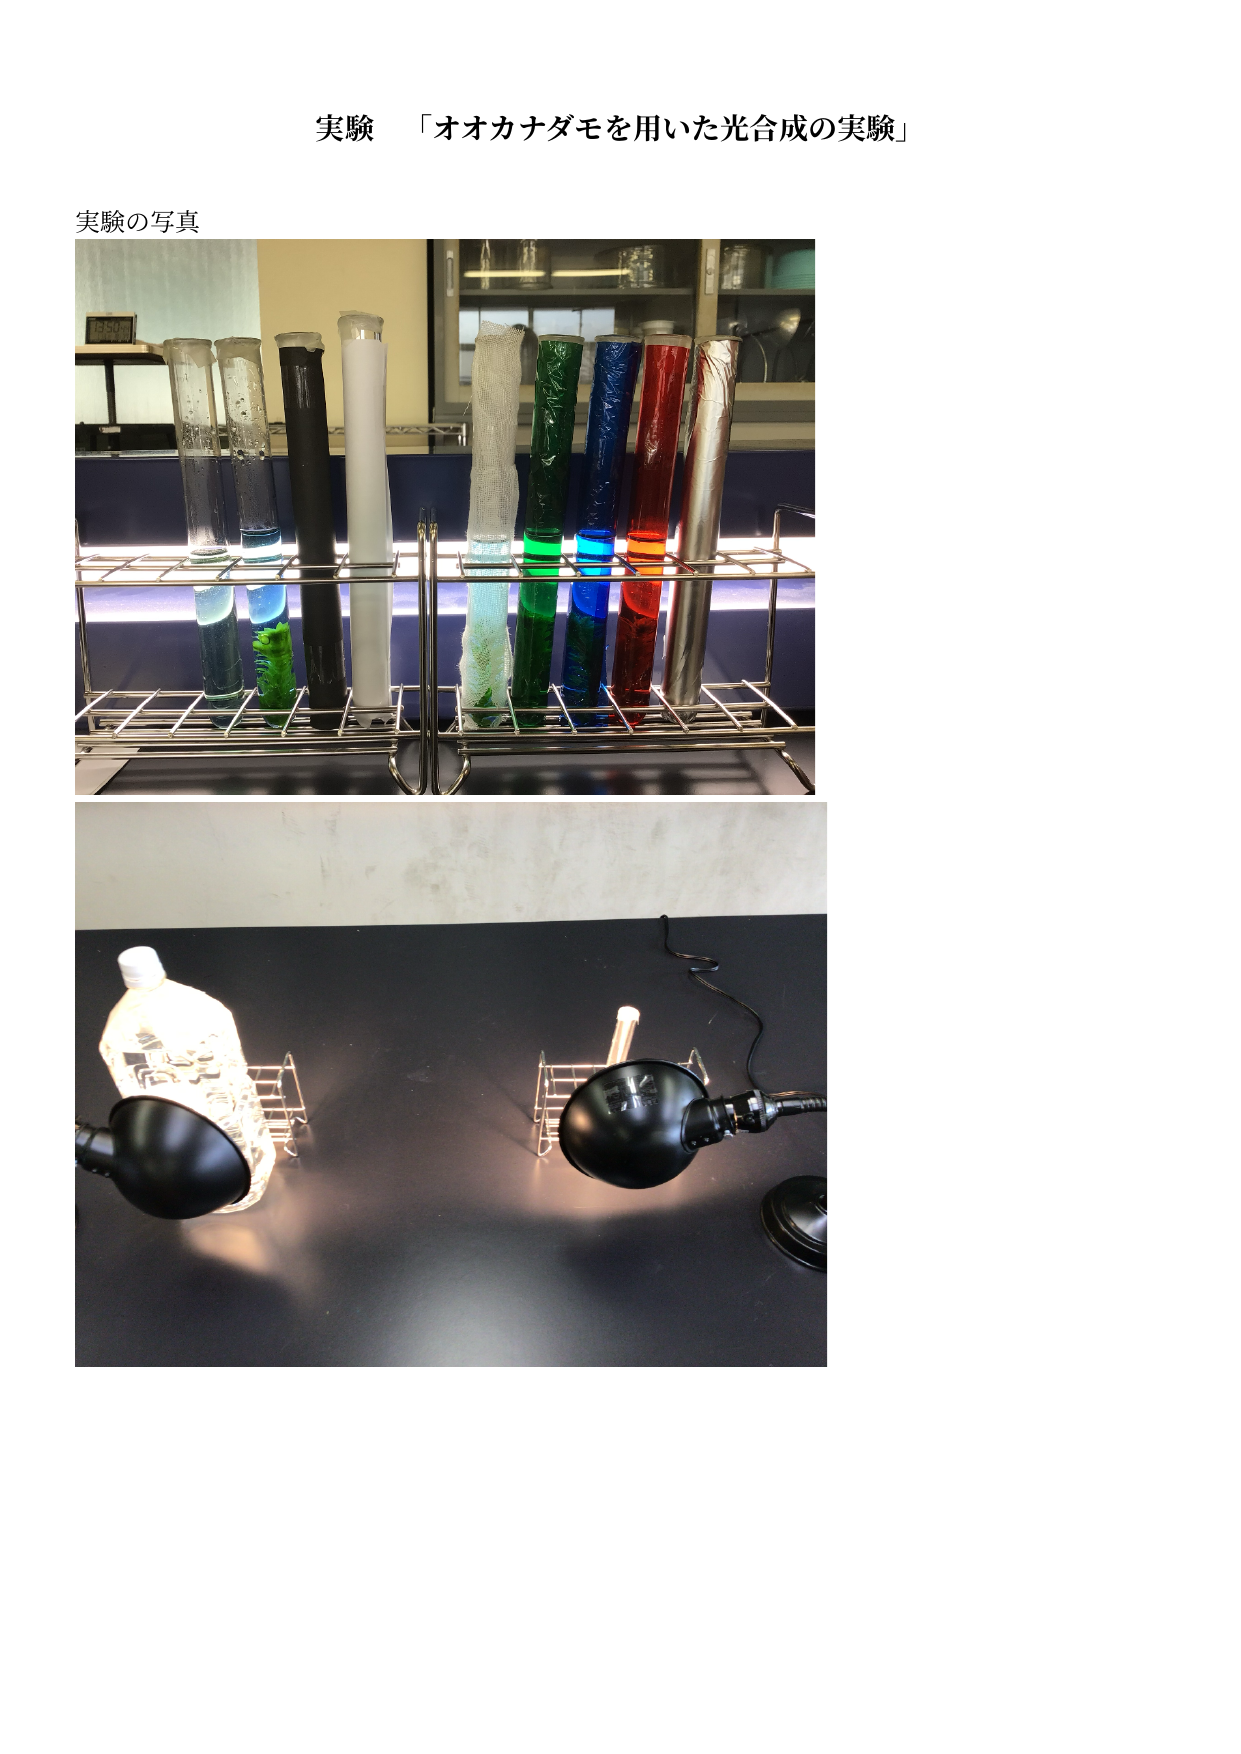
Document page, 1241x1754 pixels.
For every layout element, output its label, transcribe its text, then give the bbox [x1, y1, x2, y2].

text 実験の写真 [75, 202, 1165, 239]
picture [75, 802, 828, 1367]
text 実験 「オオカナダモを用いた光合成の実験」 [75, 89, 1165, 164]
picture [75, 239, 816, 795]
